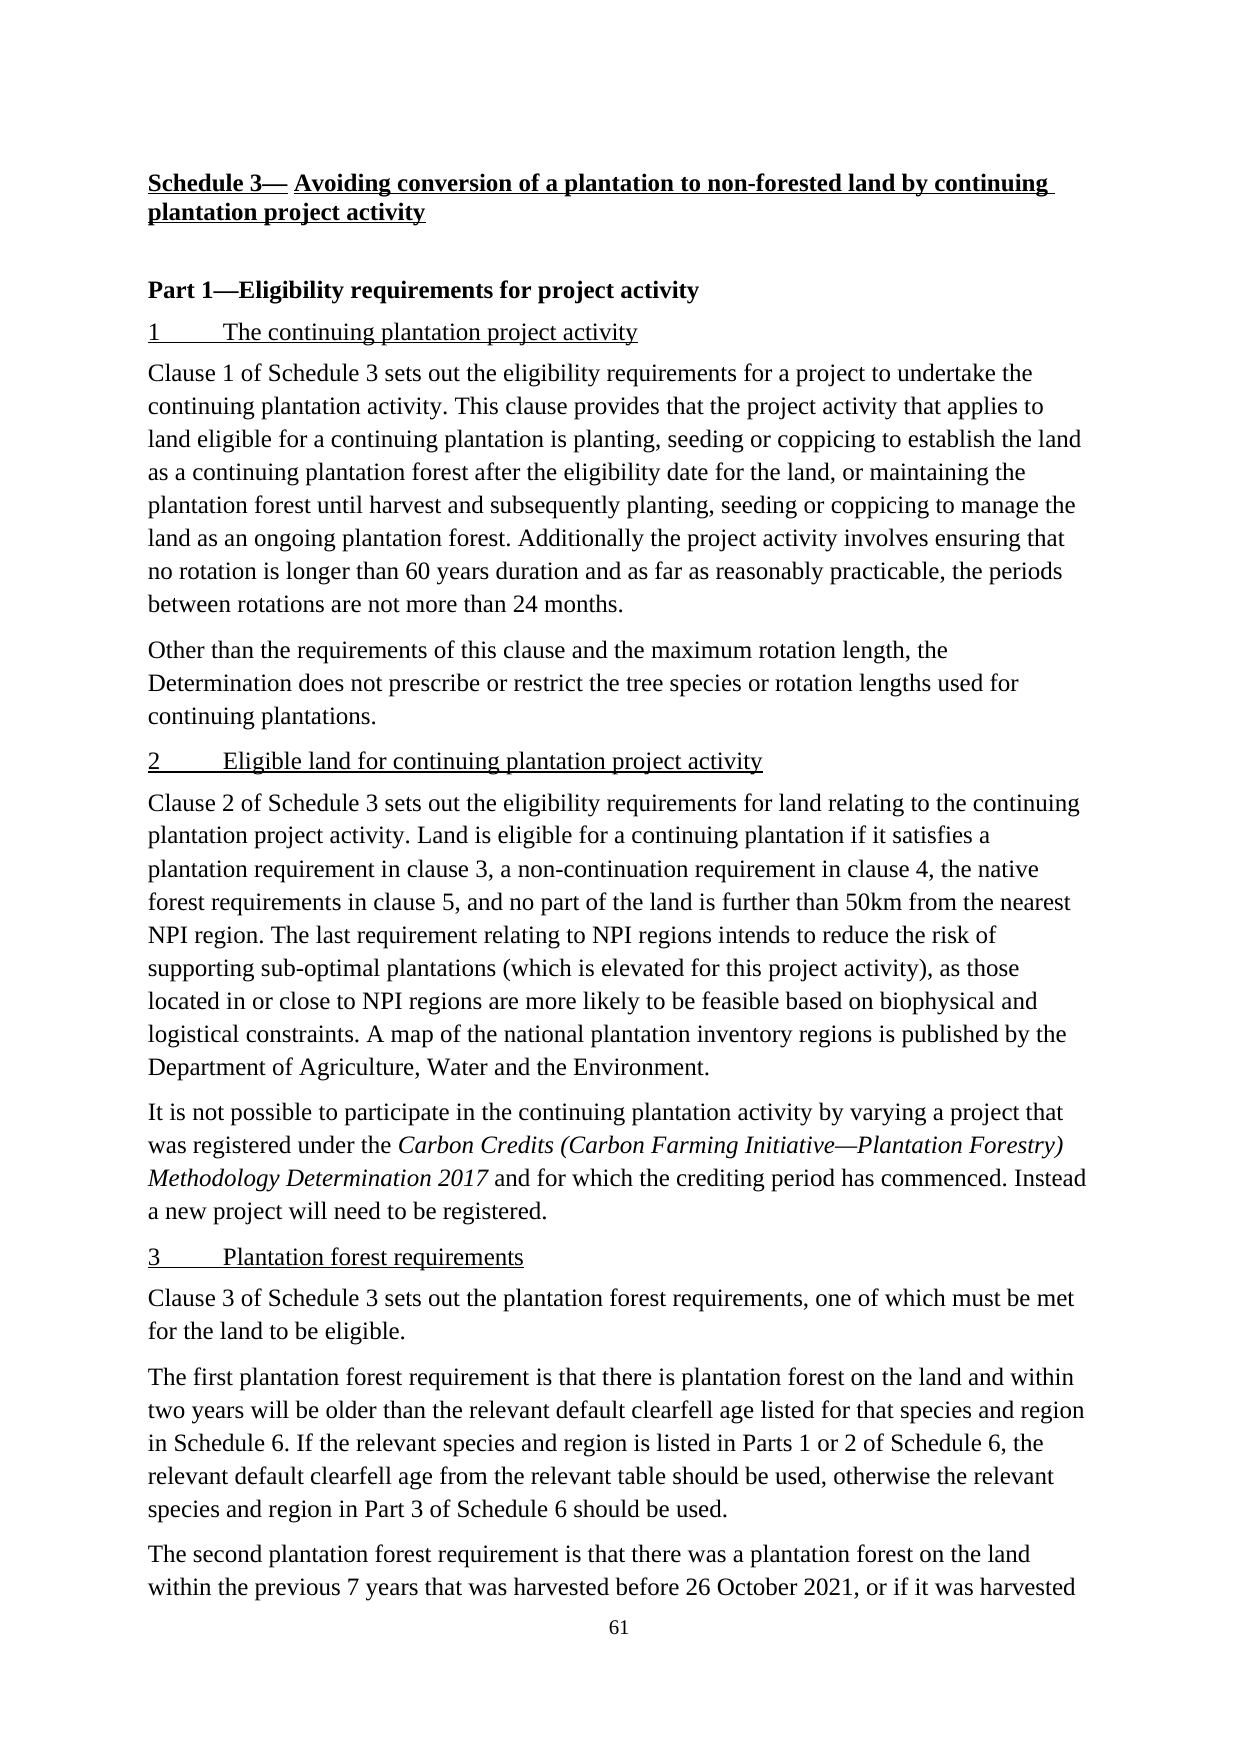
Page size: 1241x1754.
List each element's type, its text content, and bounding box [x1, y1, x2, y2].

text Clause 1 of Schedule 3 sets out the eligibility requirements for a project to undertake the continuing plantation activity. This clause provides that the project activity that applies to land eligible for a continuing plantation is planting, seeding or coppicing to establish the land as a continuing plantation forest after the eligibility date for the land, or maintaining the plantation forest until harvest and subsequently planting, seeding or coppicing to manage the land as an ongoing plantation forest. Additionally the project activity involves ensuring that no rotation is longer than 60 years duration and as far as reasonably practicable, the periods between rotations are not more than 24 months. [148, 358, 1090, 618]
text Other than the requirements of this clause and the maximum rotation length, the Determination does not prescribe or restrict the tree species or rotation lengths used for continuing plantations. [148, 635, 1090, 729]
text 2 Eligible land for continuing plantation project activity [148, 746, 1090, 775]
text Clause 3 of Schedule 3 sets out the plantation forest requirements, one of which must be met for the land to be eligible. [148, 1283, 1090, 1345]
text Clause 2 of Schedule 3 sets out the eligibility requirements for land relating to the continuing plantation project activity. Land is eligible for a continuing plantation if it satisfies a plantation requirement in clause 3, a non-continuation requirement in clause 4, the native forest requirements in clause 5, and no part of the land is further than 50km from the nearest NPI region. The last requirement relating to NPI regions intends to reduce the risk of supporting sub-optimal plantations (which is elevated for this project activity), as those located in or close to NPI regions are more likely to be feasible based on biophysical and logistical constraints. A map of the national plantation inventory regions is published by the Department of Agriculture, Water and the Environment. [148, 788, 1090, 1081]
text 1 The continuing plantation project activity [148, 317, 1090, 346]
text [148, 1539, 1090, 1601]
text The first plantation forest requirement is that there is plantation forest on the land and within two years will be older than the relevant default clearfell age listed for that species and region in Schedule 6. If the relevant species and region is listed in Parts 1 or 2 of Schedule 6, the relevant default clearfell age from the relevant table should be used, otherwise the relevant species and region in Part 3 of Schedule 6 should be used. [148, 1362, 1090, 1522]
text 3 Plantation forest requirements [148, 1242, 1090, 1271]
text It is not possible to participate in the continuing plantation activity by varying a project that was registered under the Carbon Credits (Carbon Farming Initiative—Plantation Forestry) Methodology Determination 2017 and for which the crediting period has commenced. Instead a new project will need to be registered. [148, 1097, 1090, 1225]
text Part 1—Eligibility requirements for project activity [148, 276, 1090, 304]
text Schedule 3— Avoiding conversion of a plantation to non-forested land by continuing plantation project activity [148, 168, 1090, 226]
